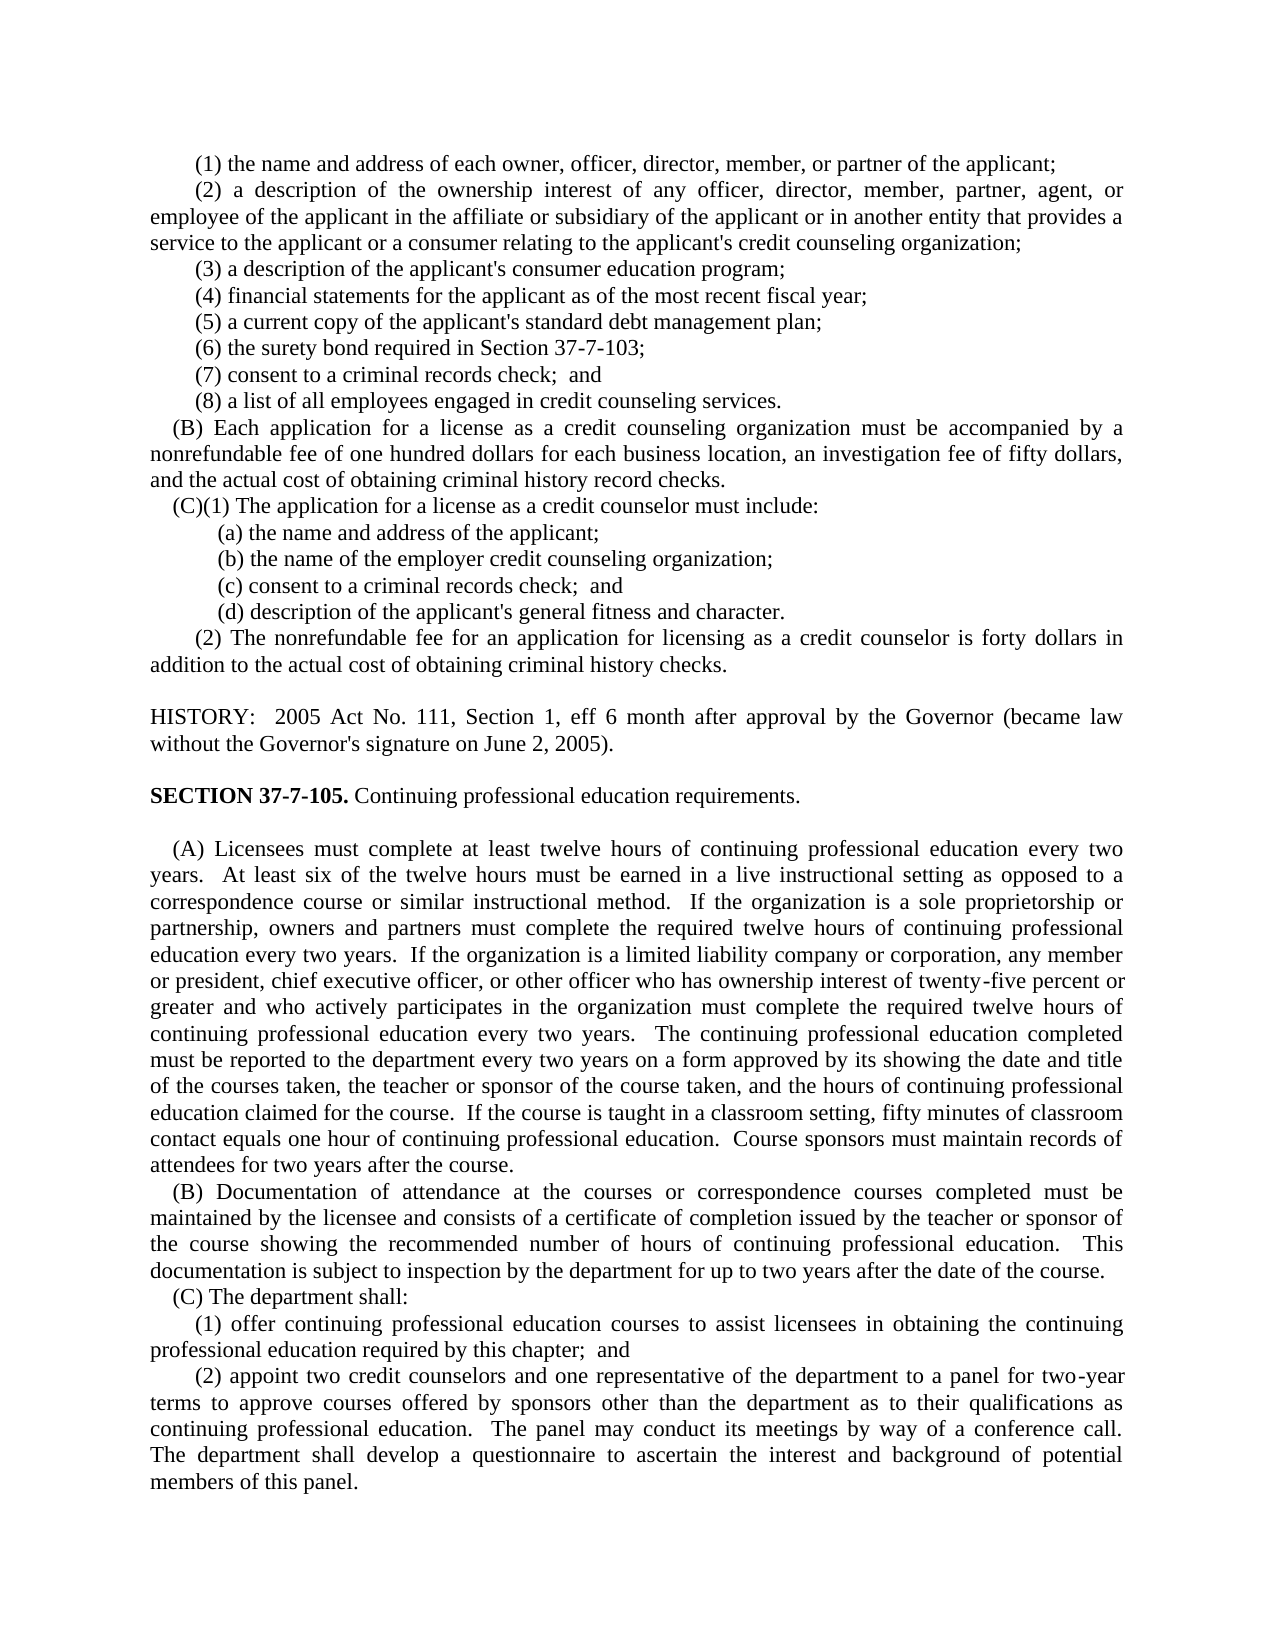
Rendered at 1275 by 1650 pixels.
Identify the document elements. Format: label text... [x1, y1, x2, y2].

text (a) the name and address of the applicant; [150, 519, 1125, 545]
text (3) a description of the applicant's consumer education program; [150, 255, 1125, 282]
text (2) The nonrefundable fee for an application for licensing as a credit counselor is forty dollars in addition to the actual cost of obtaining criminal history checks. [150, 624, 1125, 677]
text (7) consent to a criminal records check; and [150, 361, 1125, 387]
text (C)(1) The application for a license as a credit counselor must include: [150, 493, 1125, 519]
text (c) consent to a criminal records check; and [150, 572, 1125, 598]
text (6) the surety bond required in Section 37-7-103; [150, 334, 1125, 361]
text (4) financial statements for the applicant as of the most recent fiscal year; [150, 282, 1125, 308]
text (8) a list of all employees engaged in credit counseling services. [150, 387, 1125, 413]
text (C) The department shall: [150, 1283, 1125, 1309]
text (1) the name and address of each owner, officer, director, member, or partner of the applicant; [150, 150, 1125, 176]
text (1) offer continuing professional education courses to assist licensees in obtaining the continuing professional education required by this chapter; and [150, 1309, 1125, 1362]
text (2) appoint two credit counselors and one representative of the department to a panel for two-year terms to approve courses offered by sponsors other than the department as to their qualifications as continuing professional education. The panel may conduct its meetings by way of a conference call. The department shall develop a questionnaire to ascertain the interest and background of potential members of this panel. [150, 1362, 1125, 1494]
text (b) the name of the employer credit counseling organization; [150, 545, 1125, 572]
text (2) a description of the ownership interest of any officer, director, member, partner, agent, or employee of the applicant in the affiliate or subsidiary of the applicant or in another entity that provides a service to the applicant or a consumer relating to the applicant's credit counseling organization; [150, 176, 1125, 255]
text (B) Documentation of attendance at the courses or correspondence courses completed must be maintained by the licensee and consists of a certificate of completion issued by the teacher or sponsor of the course showing the recommended number of hours of continuing professional education. This documentation is subject to inspection by the department for up to two years after the date of the course. [150, 1178, 1125, 1283]
text (A) Licensees must complete at least twelve hours of continuing professional education every two years. At least six of the twelve hours must be earned in a live instructional setting as opposed to a correspondence course or similar instructional method. If the organization is a sole proprietorship or partnership, owners and partners must complete the required twelve hours of continuing professional education every two years. If the organization is a limited liability company or corporation, any member or president, chief executive officer, or other officer who has ownership interest of twenty-five percent or greater and who actively participates in the organization must complete the required twelve hours of continuing professional education every two years. The continuing professional education completed must be reported to the department every two years on a form approved by its showing the date and title of the courses taken, the teacher or sponsor of the course taken, and the hours of continuing professional education claimed for the course. If the course is taught in a classroom setting, fifty minutes of classroom contact equals one hour of continuing professional education. Course sponsors must maintain records of attendees for two years after the course. [150, 835, 1125, 1178]
text (B) Each application for a license as a credit counseling organization must be accompanied by a nonrefundable fee of one hundred dollars for each business location, an investigation fee of fifty dollars, and the actual cost of obtaining criminal history record checks. [150, 413, 1125, 493]
text HISTORY: 2005 Act No. 111, Section 1, eff 6 month after approval by the Governor (became law without the Governor's signature on June 2, 2005). [150, 703, 1125, 756]
text SECTION 37-7-105. Continuing professional education requirements. [150, 782, 1125, 809]
text (d) description of the applicant's general fitness and character. [150, 598, 1125, 624]
text (5) a current copy of the applicant's standard debt management plan; [150, 308, 1125, 334]
